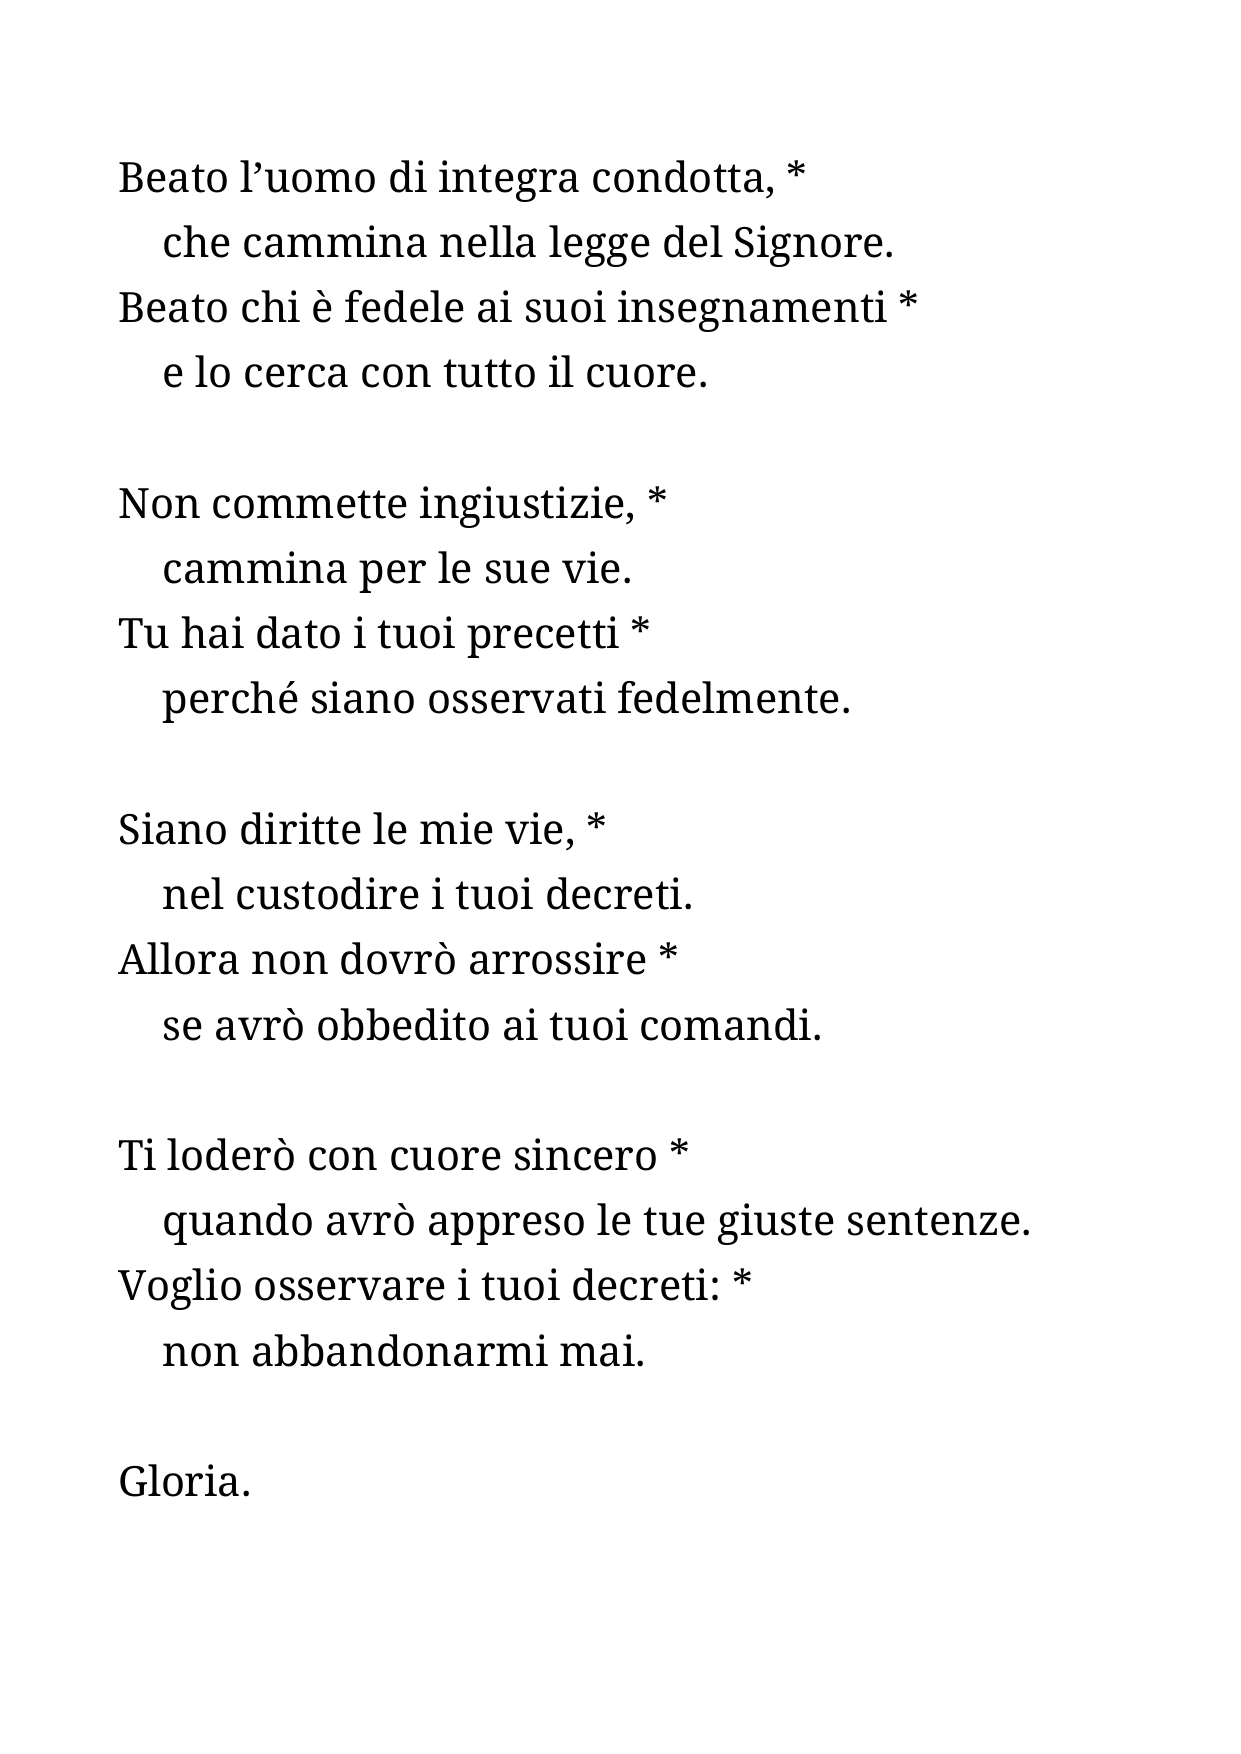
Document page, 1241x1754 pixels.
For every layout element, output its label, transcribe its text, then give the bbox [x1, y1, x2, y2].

text Tu hai dato i tuoi precetti * [118, 604, 1122, 661]
text Voglio osservare i tuoi decreti: * [118, 1256, 1122, 1313]
text Ti loderò con cuore sincero * [118, 1126, 1122, 1182]
text e lo cerca con tutto il cuore. [118, 343, 1122, 400]
text cammina per le sue vie. [118, 539, 1122, 596]
text Allora non dovrò arrossire * [118, 930, 1122, 987]
text perché siano osservati fedelmente. [118, 669, 1122, 726]
text Siano diritte le mie vie, * [118, 800, 1122, 856]
text che cammina nella legge del Signore. [118, 213, 1122, 269]
text non abbandonarmi mai. [118, 1321, 1122, 1378]
text se avrò obbedito ai tuoi comandi. [118, 995, 1122, 1052]
text Beato l’uomo di integra condotta, * [118, 148, 1122, 204]
text quando avrò appreso le tue giuste sentenze. [118, 1191, 1122, 1248]
text nel custodire i tuoi decreti. [118, 865, 1122, 922]
text Non commette ingiustizie, * [118, 474, 1122, 530]
text Beato chi è fedele ai suoi insegnamenti * [118, 278, 1122, 335]
text Gloria. [118, 1452, 1122, 1508]
